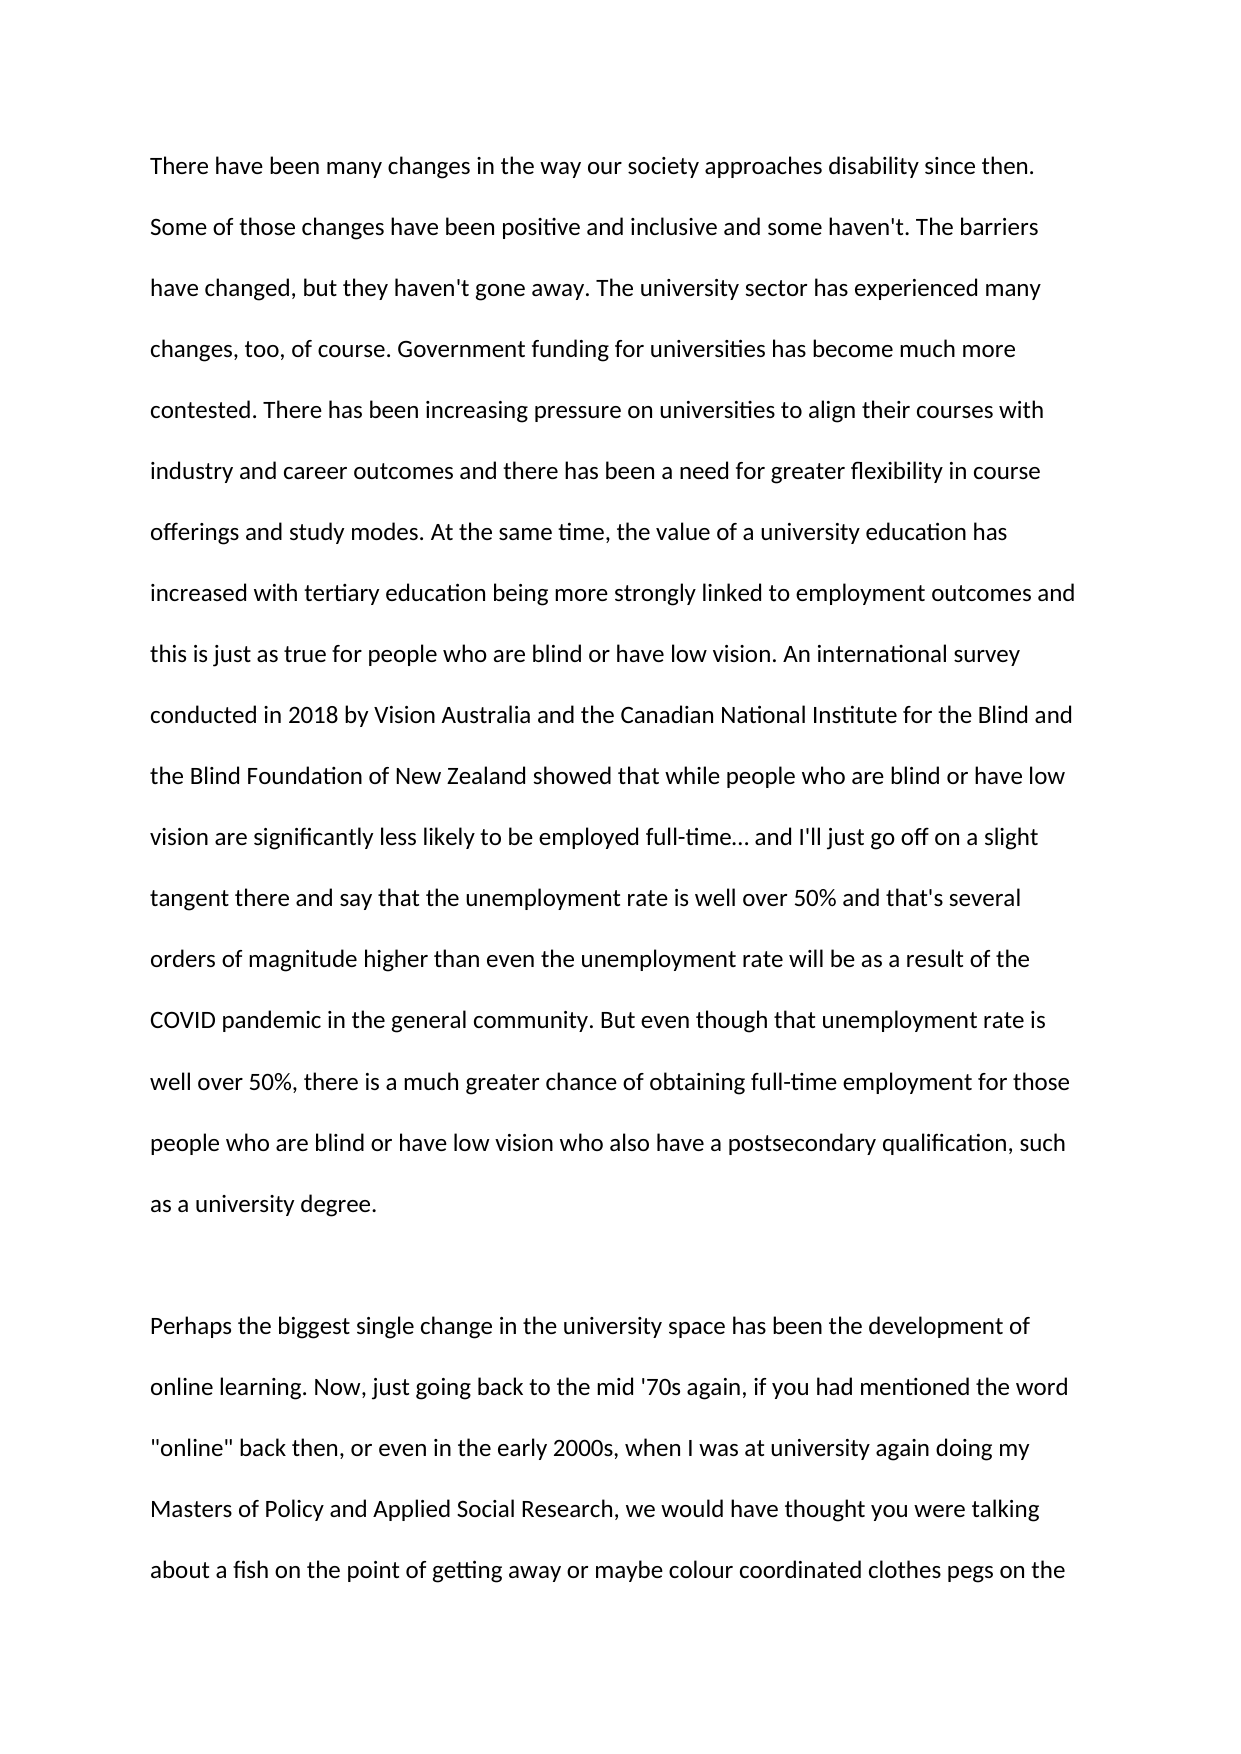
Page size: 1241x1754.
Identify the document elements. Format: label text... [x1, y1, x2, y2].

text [150, 1310, 1090, 1584]
text There have been many changes in the way our society approaches disability since then. Some of those changes have been positive and inclusive and some haven't. The barriers have changed, but they haven't gone away. The university sector has experienced many changes, too, of course. Government funding for universities has become much more contested. There has been increasing pressure on universities to align their courses with industry and career outcomes and there has been a need for greater flexibility in course offerings and study modes. At the same time, the value of a university education has increased with tertiary education being more strongly linked to employment outcomes and this is just as true for people who are blind or have low vision. An international survey conducted in 2018 by Vision Australia and the Canadian National Institute for the Blind and the Blind Foundation of New Zealand showed that while people who are blind or have low vision are significantly less likely to be employed full-time… and I'll just go off on a slight tangent there and say that the unemployment rate is well over 50% and that's several orders of magnitude higher than even the unemployment rate will be as a result of the COVID pandemic in the general community. But even though that unemployment rate is well over 50%, there is a much greater chance of obtaining full-time employment for those people who are blind or have low vision who also have a postsecondary qualification, such as a university degree. [150, 150, 1090, 1218]
